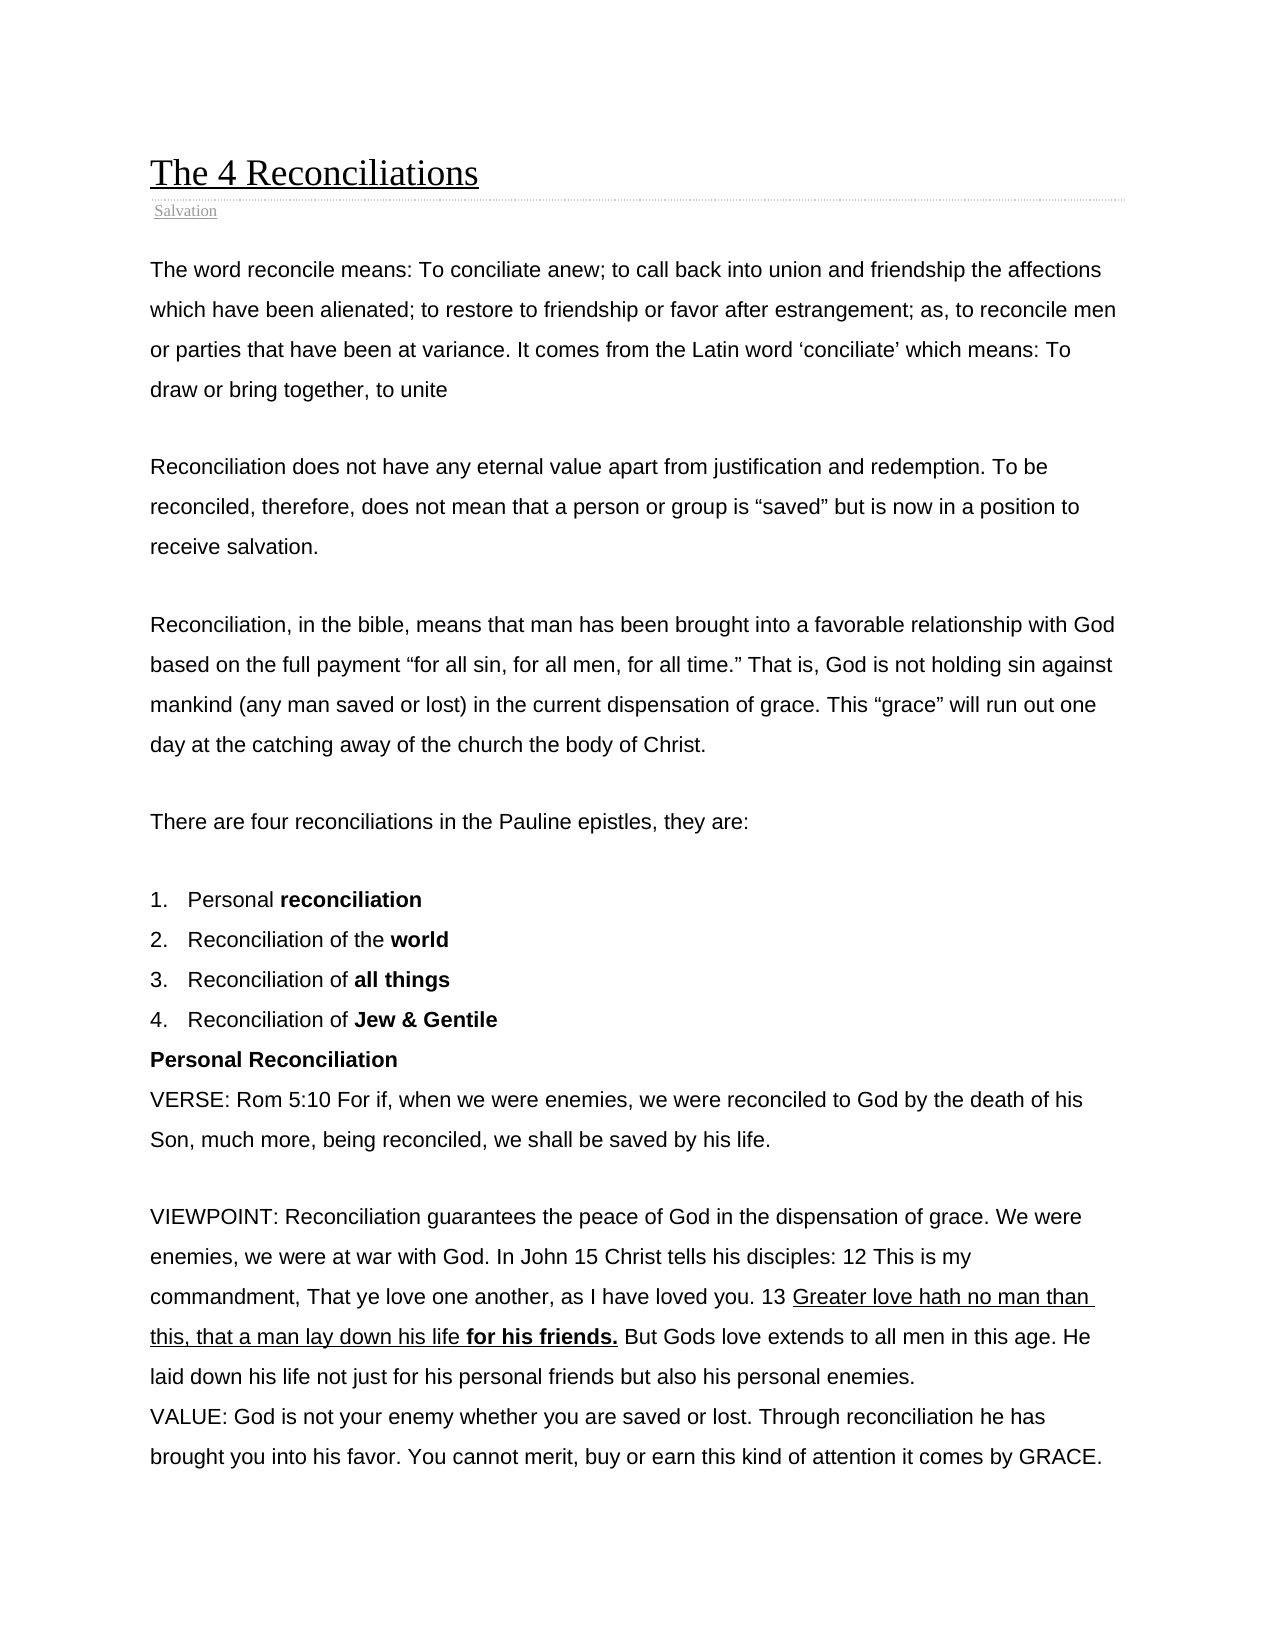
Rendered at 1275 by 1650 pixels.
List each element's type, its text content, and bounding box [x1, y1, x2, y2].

text Personal Reconciliation [150, 1032, 1125, 1072]
list Reconciliation of all things [150, 952, 1125, 992]
text VERSE: Rom 5:10 For if, when we were enemies, we were reconciled to God by the death of his Son, much more, being reconciled, we shall be saved by his life. [150, 1072, 1125, 1152]
list Personal reconciliation [150, 872, 1125, 912]
text Salvation [150, 201, 1125, 220]
text VALUE: God is not your enemy whether you are saved or lost. Through reconciliation he has brought you into his favor. You cannot merit, buy or earn this kind of attention it comes by GRACE. [150, 1389, 1125, 1469]
text The word reconcile means: To conciliate anew; to call back into union and friendship the affections which have been alienated; to restore to friendship or favor after estrangement; as, to reconcile men or parties that have been at variance. It comes from the Latin word ‘conciliate’ which means: To draw or bring together, to unite [150, 242, 1125, 402]
text Reconciliation, in the bible, means that man has been brought into a favorable relationship with God based on the full payment “for all sin, for all men, for all time.” That is, God is not holding sin against mankind (any man saved or lost) in the current dispensation of grace. This “grace” will run out one day at the catching away of the church the body of Christ. [150, 597, 1125, 757]
text VIEWPOINT: Reconciliation guarantees the peace of God in the dispensation of grace. We were enemies, we were at war with God. In John 15 Christ tells his disciples: 12 This is my commandment, That ye love one another, as I have loved you. 13 Greater love hath no man than this, that a man lay down his life for his friends. But Gods love extends to all men in this age. He laid down his life not just for his personal friends but also his personal enemies. [150, 1189, 1125, 1389]
text There are four reconciliations in the Pauline epistles, they are: [150, 794, 1125, 834]
list Reconciliation of the world [150, 912, 1125, 952]
text Reconciliation does not have any eternal value apart from justification and redemption. To be reconciled, therefore, does not mean that a person or group is “saved” but is now in a position to receive salvation. [150, 439, 1125, 559]
list Reconciliation of Jew & Gentile [150, 992, 1125, 1032]
text The 4 Reconciliations [150, 150, 1125, 201]
